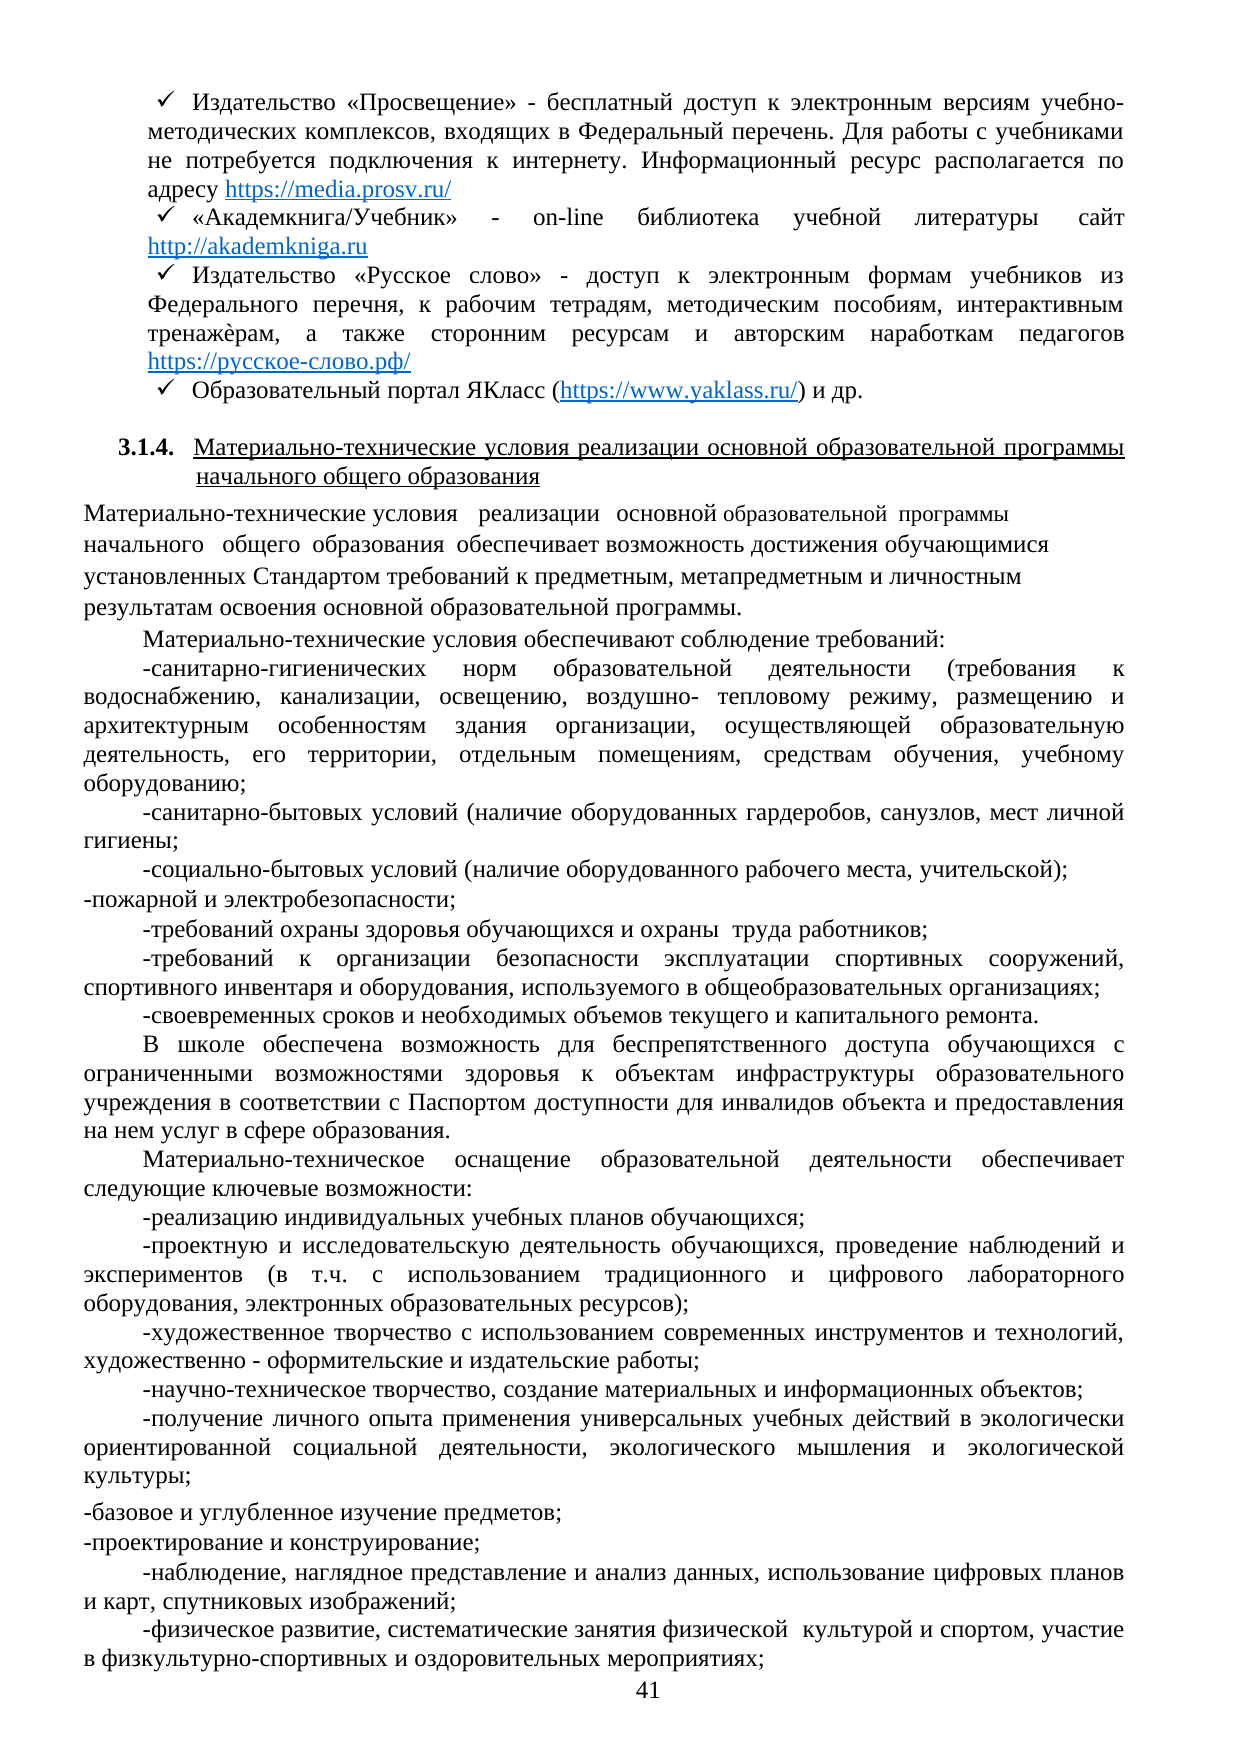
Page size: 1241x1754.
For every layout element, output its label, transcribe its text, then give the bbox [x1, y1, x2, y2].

text -реализацию индивидуальных учебных планов обучающихся; [83, 1202, 1124, 1230]
text -пожарной и электробезопасности; [83, 883, 1124, 914]
list Издательство «Просвещение» - бесплатный доступ к электронным версиям учебно- методических комплексов, входящих в Федеральный перечень. Для работы с учебниками не потребуется подключения к интернету. Информационный ресурс располагается по адресу https://media.prosv.ru/ [147, 87, 1124, 202]
text -санитарно-гигиенических норм образовательной деятельности (требования к водоснабжению, канализации, освещению, воздушно- тепловому режиму, размещению и архитектурным особенностям здания организации, осуществляющей образовательную деятельность, его территории, отдельным помещениям, средствам обучения, учебному оборудованию; [83, 653, 1124, 796]
text -проектирование и конструирование; [83, 1526, 1124, 1557]
list «Академкнига/Учебник» - on-line библиотека учебной литературы сайт http://akademkniga.ru [147, 202, 1124, 260]
text Материально-техническое оснащение образовательной деятельности обеспечивает следующие ключевые возможности: [83, 1144, 1124, 1202]
text -получение личного опыта применения универсальных учебных действий в экологически ориентированной социальной деятельности, экологического мышления и экологической культуры; [83, 1403, 1124, 1489]
list Образовательный портал ЯКласс (https://www.yaklass.ru/) и др. [155, 375, 1124, 404]
text Материально-технические условия обеспечивают соблюдение требований: [83, 624, 1124, 653]
text -научно-техническое творчество, создание материальных и информационных объектов; [83, 1374, 1124, 1403]
subtitle Материально-технические условия реализации основной образовательной программы начального общего образования [118, 432, 1124, 490]
text -санитарно-бытовых условий (наличие оборудованных гардеробов, санузлов, мест личной гигиены; [83, 797, 1124, 854]
list Издательство «Русское слово» - доступ к электронным формам учебников из Федерального перечня, к рабочим тетрадям, методическим пособиям, интерактивным тренажѐрам, а также сторонним ресурсам и авторским наработкам педагогов https://русское-слово.рф/ [147, 260, 1124, 375]
list Материально-технические условия реализации основной образовательной программы начального общего образования обеспечивает возможность достижения обучающимися установленных Стандартом требований к предметным, метапредметным и личностным результатам освоения основной образовательной программы. [75, 498, 1124, 621]
text -базовое и углубленное изучение предметов; [83, 1497, 1124, 1526]
text -социально-бытовых условий (наличие оборудованного рабочего места, учительской); [83, 854, 1124, 883]
text -наблюдение, наглядное представление и анализ данных, использование цифровых планов и карт, спутниковых изображений; [83, 1557, 1124, 1614]
text -проектную и исследовательскую деятельность обучающихся, проведение наблюдений и экспериментов (в т.ч. с использованием традиционного и цифрового лабораторного оборудования, электронных образовательных ресурсов); [83, 1230, 1124, 1317]
text -требований охраны здоровья обучающихся и охраны труда работников; [83, 914, 1124, 943]
text -требований к организации безопасности эксплуатации спортивных сооружений, спортивного инвентаря и оборудования, используемого в общеобразовательных организациях; [83, 943, 1124, 1000]
text В школе обеспечена возможность для беспрепятственного доступа обучающихся с ограниченными возможностями здоровья к объектам инфраструктуры образовательного учреждения в соответствии с Паспортом доступности для инвалидов объекта и предоставления на нем услуг в сфере образования. [83, 1029, 1124, 1144]
text -своевременных сроков и необходимых объемов текущего и капитального ремонта. [83, 1000, 1124, 1029]
text -физическое развитие, систематические занятия физической культурой и спортом, участие в физкультурно-спортивных и оздоровительных мероприятиях; [83, 1614, 1124, 1672]
text -художественное творчество с использованием современных инструментов и технологий, художественно - оформительские и издательские работы; [83, 1317, 1124, 1374]
